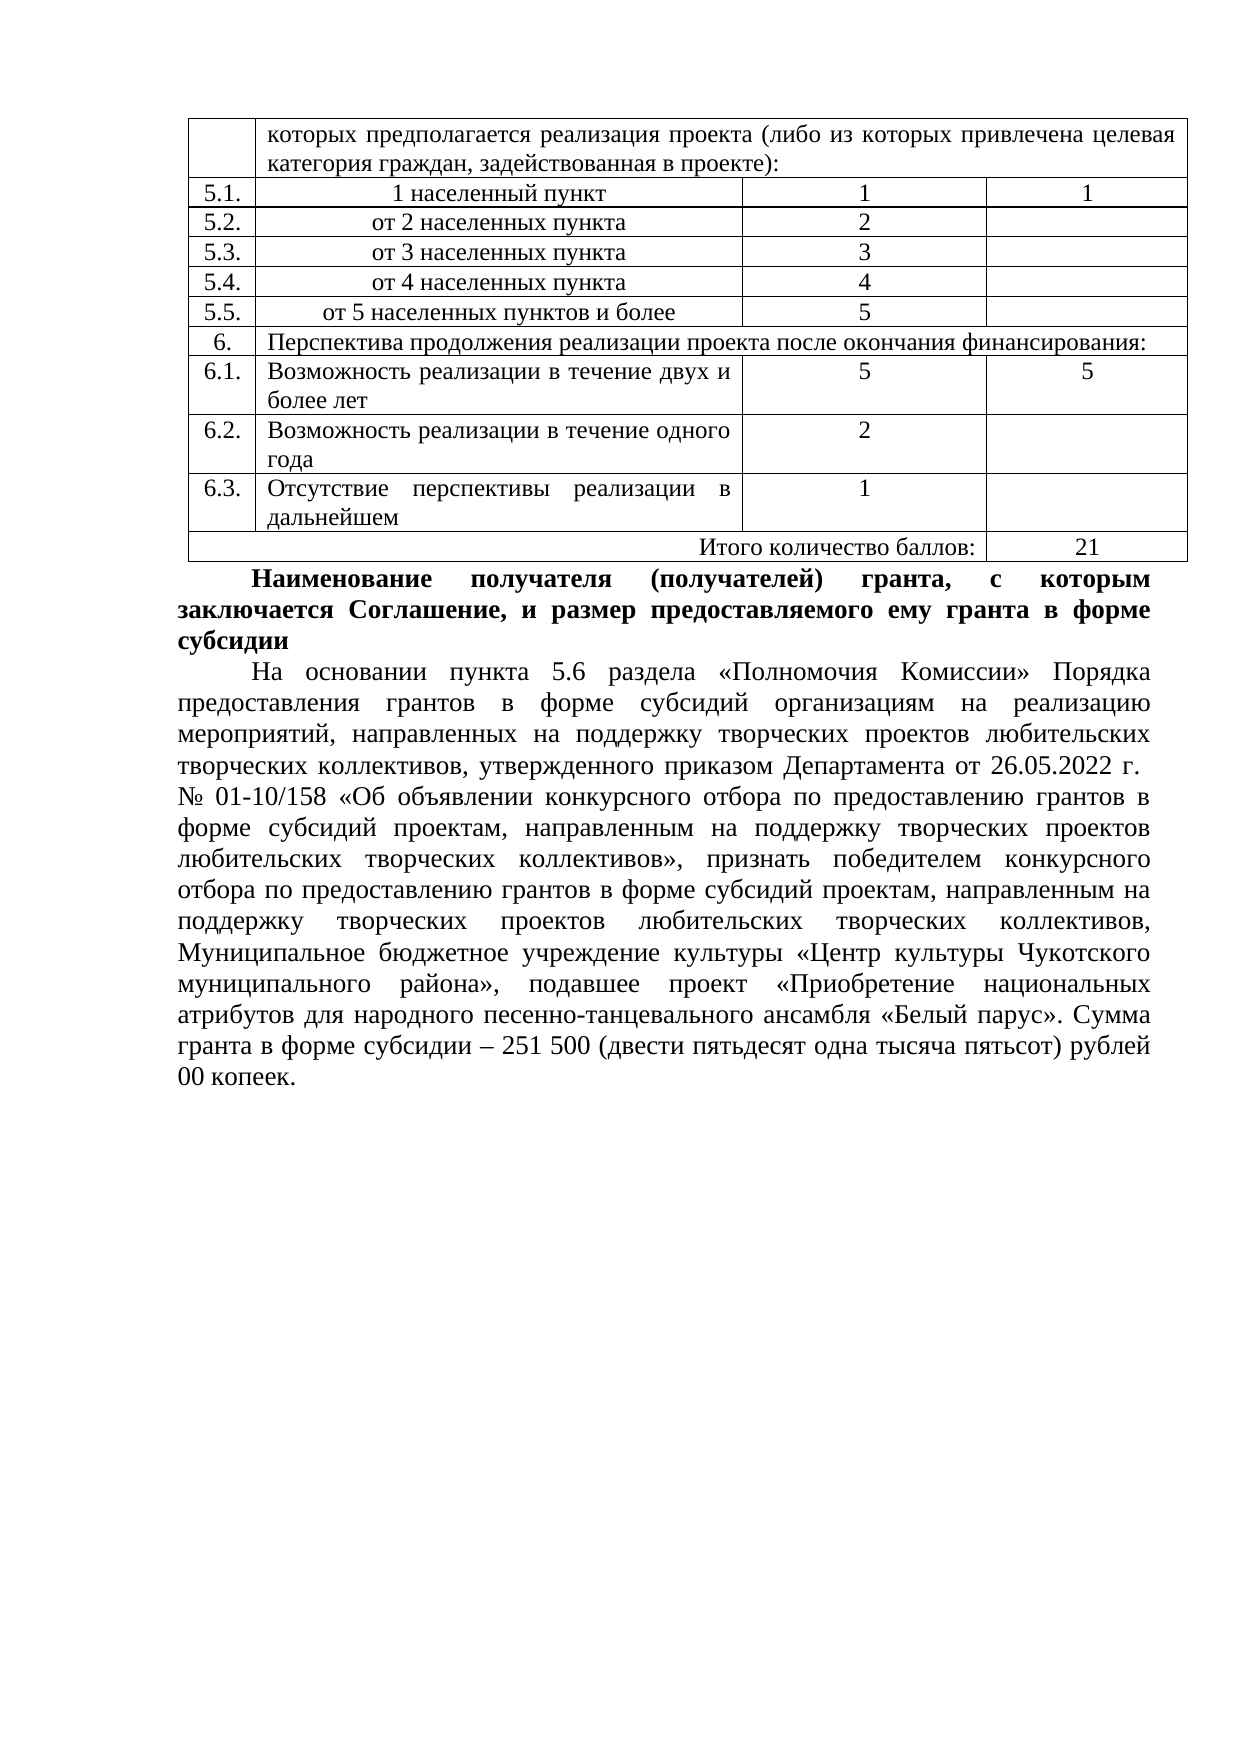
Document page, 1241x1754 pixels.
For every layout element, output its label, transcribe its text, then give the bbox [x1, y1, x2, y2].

table_cell 1 [743, 474, 986, 531]
table_cell 1 [987, 178, 1187, 206]
table_cell 1 [743, 178, 986, 206]
table_cell 5.3. [189, 237, 255, 266]
table_cell 1 населенный пункт [256, 178, 742, 206]
table_cell Перспектива продолжения реализации проекта после окончания финансирования: [256, 327, 1187, 355]
table_cell 2 [743, 208, 986, 236]
table_cell 5 [987, 356, 1187, 414]
table_cell от 4 населенных пункта [256, 267, 742, 296]
table_cell Итого количество баллов: [189, 532, 986, 561]
table_cell 2 [743, 415, 986, 472]
table_cell от 2 населенных пункта [256, 208, 742, 236]
table_cell [987, 267, 1187, 296]
table_cell от 3 населенных пункта [256, 237, 742, 266]
table_cell 6.3. [189, 474, 255, 531]
table_cell от 5 населенных пунктов и более [256, 297, 742, 326]
table_cell 6.2. [189, 415, 255, 472]
table_cell [987, 208, 1187, 236]
table_cell [987, 474, 1187, 531]
table_cell 21 [987, 532, 1187, 561]
table_cell 3 [743, 237, 986, 266]
table_cell 6.1. [189, 356, 255, 414]
table_cell 5.1. [189, 178, 255, 206]
table_cell [987, 237, 1187, 266]
table_cell 5. [189, 119, 255, 177]
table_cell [256, 119, 1187, 177]
text На основании пункта 5.6 раздела «Полномочия Комиссии» Порядка предоставления грантов в форме субсидий организациям на реализацию мероприятий, направленных на поддержку творческих проектов любительских творческих коллективов, утвержденного приказом Департамента от 26.05.2022 г. № 01-10/158 «Об объявлении конкурсного отбора по предоставлению грантов в форме субсидий проектам, направленным на поддержку творческих проектов любительских творческих коллективов», признать победителем конкурсного отбора по предоставлению грантов в форме субсидий проектам, направленным на поддержку творческих проектов любительских творческих коллективов, Муниципальное бюджетное учреждение культуры «Центр культуры Чукотского муниципального района», подавшее проект «Приобретение национальных атрибутов для народного песенно-танцевального ансамбля «Белый парус». Сумма гранта в форме субсидии – 251 500 (двести пятьдесят одна тысяча пятьсот) рублей 00 копеек. [177, 655, 1152, 1091]
table_cell 5.2. [189, 208, 255, 236]
table_cell [987, 297, 1187, 326]
table_cell 4 [743, 267, 986, 296]
table_cell Возможность реализации в течение одного года [256, 415, 742, 472]
table_cell 5.4. [189, 267, 255, 296]
table_cell 5 [743, 297, 986, 326]
table_cell 6. [189, 327, 255, 355]
table_cell Возможность реализации в течение двух и более лет [256, 356, 742, 414]
table_cell [987, 415, 1187, 472]
table_cell 5.5. [189, 297, 255, 326]
text Наименование получателя (получателей) гранта, с которым заключается Соглашение, и размер предоставляемого ему гранта в форме субсидии [177, 562, 1152, 655]
table_cell Отсутствие перспективы реализации в дальнейшем [256, 474, 742, 531]
table_cell 5 [743, 356, 986, 414]
